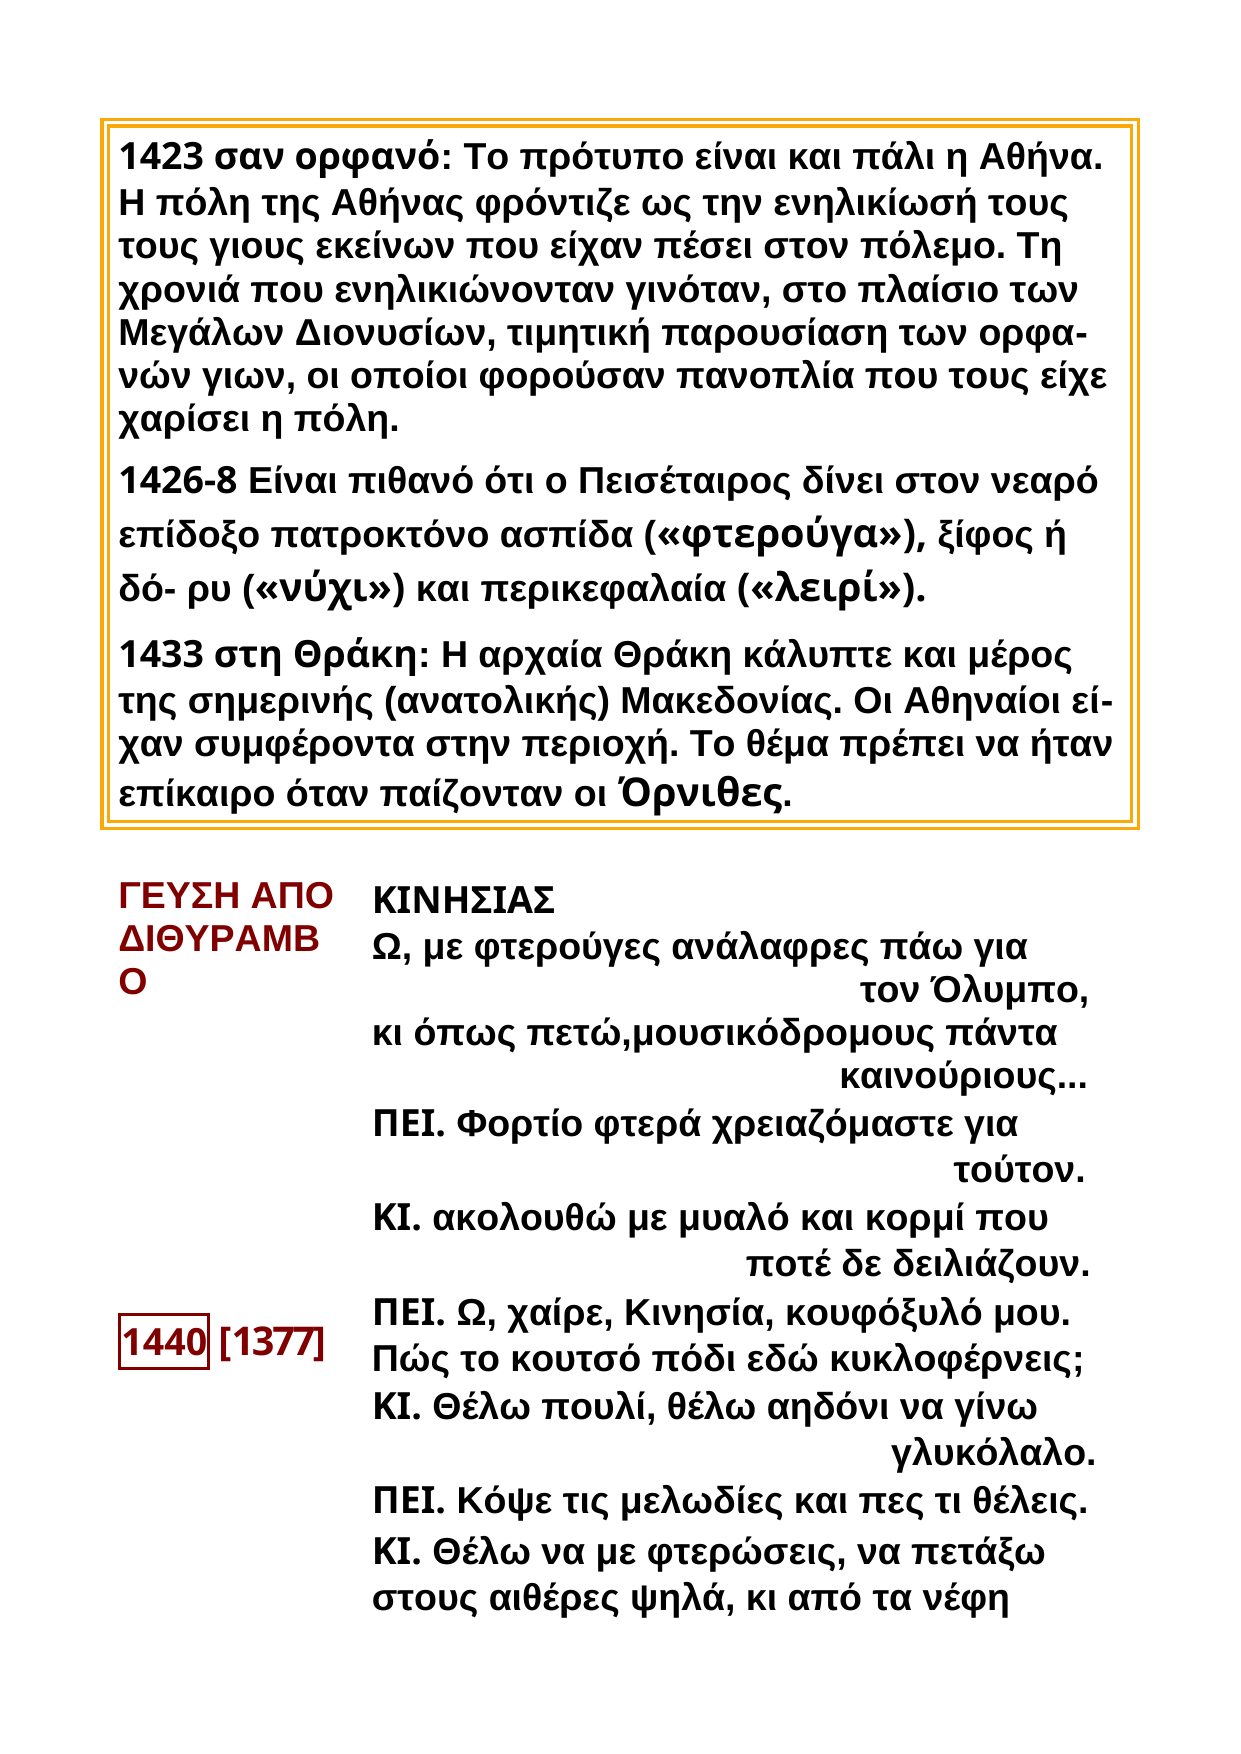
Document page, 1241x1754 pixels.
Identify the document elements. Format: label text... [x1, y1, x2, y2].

text 1423 σαν ορφανό: Το πρότυπο είναι και πάλι η Αθήνα. Η πόλη της Αθήνας φρόντιζε ως την ενηλικίωσή τους τους γιους εκείνων που είχαν πέσει στον πόλεμο. Τη χρονιά που ενηλικιώνονταν γινόταν, στο πλαίσιο των Μεγάλων Διονυσίων, τιμητική παρουσίαση των ορφανών γιων, οι οποίοι φορούσαν πανοπλία που τους είχε χαρίσει η πόλη. [104, 121, 1137, 439]
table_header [360, 873, 1110, 1618]
text 1426-8 Είναι πιθανό ότι ο Πεισέταιρος δίνει στον νεαρό επίδοξο πατροκτόνο ασπίδα («φτερούγα»), ξίφος ή δό- ρυ («νύχι») και περικεφαλαία («λειρί»). [118, 454, 1122, 613]
text 1433 στη Θράκη: Η αρχαία Θράκη κάλυπτε και μέρος της σημερινής (ανατολικής) Μακεδονίας. Οι Αθηναίοι είχαν συμφέροντα στην περιοχή. Το θέμα πρέπει να ήταν επίκαιρο όταν παίζονταν οι Όρνιθες. [104, 616, 1137, 827]
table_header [107, 873, 360, 1618]
